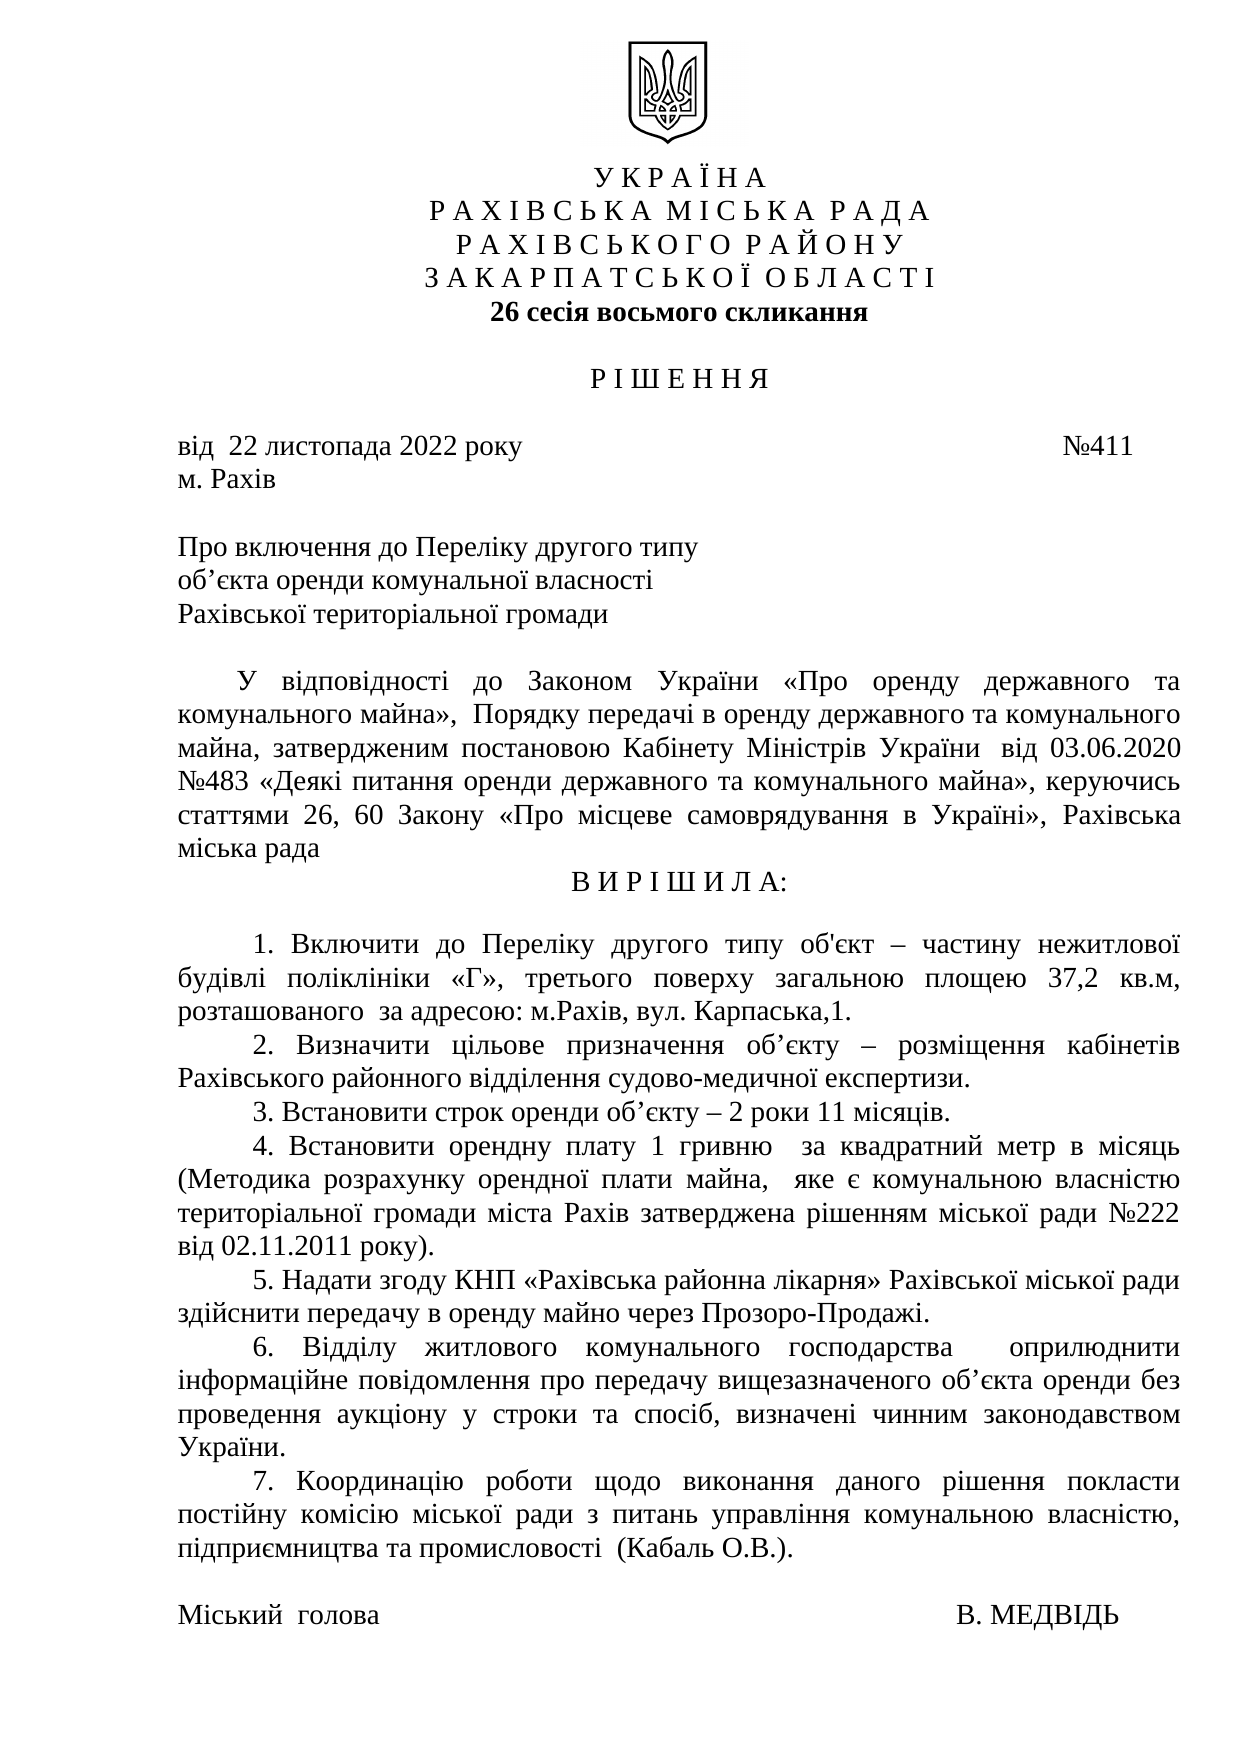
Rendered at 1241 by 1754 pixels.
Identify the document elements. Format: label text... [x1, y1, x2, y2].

text 4. Встановити орендну плату 1 гривню за квадратний метр в місяць (Методика розрахунку орендної плати майна, яке є комунальною власністю територіальної громади міста Рахів затверджена рішенням міської ради №222 від 02.11.2011 року). [177, 1128, 1181, 1262]
text об’єкта оренди комунальної власності [177, 562, 1181, 596]
text від 22 листопада 2022 року №411 [177, 428, 1181, 462]
text 3. Встановити строк оренди об’єкту – 2 роки 11 місяців. [177, 1094, 1181, 1128]
text 7. Координацію роботи щодо виконання даного рішення покласти постійну комісію міської ради з питань управління комунальною власністю, підприємництва та промисловості (Кабаль О.В.). [177, 1463, 1181, 1564]
text 2. Визначити цільове призначення об’єкту – розміщення кабінетів Рахівського районного відділення судово-медичної експертизи. [177, 1027, 1181, 1094]
text 5. Надати згоду КНП «Рахівська районна лікарня» Рахівської міської ради здійснити передачу в оренду майно через Прозоро-Продажі. [177, 1262, 1181, 1329]
text Міський голова В. МЕДВІДЬ [177, 1597, 1181, 1631]
text З А К А Р П А Т С Ь К О Ї О Б Л А С Т І [177, 260, 1181, 294]
text Р І Ш Е Н Н Я [177, 361, 1181, 394]
text У відповідності до Законом України «Про оренду державного та комунального майна», Порядку передачі в оренду державного та комунального майна, затвердженим постановою Кабінету Міністрів України від 03.06.2020 №483 «Деякі питання оренди державного та комунального майна», керуючись статтями 26, 60 Закону «Про місцеве самоврядування в Україні», Рахівська міська рада [177, 663, 1181, 864]
text 26 сесія восьмого скликання [177, 294, 1181, 327]
text Рахівської територіальної громади [177, 596, 1181, 629]
text В И Р І Ш И Л А: [177, 864, 1181, 898]
text Р А Х І В С Ь К А М І С Ь К А Р А Д А [177, 193, 1181, 227]
text 1. Включити до Переліку другого типу об'єкт – частину нежитлової будівлі поліклініки «Г», третього поверху загальною площею 37,2 кв.м, розташованого за адресою: м.Рахів, вул. Карпаська,1. [177, 926, 1181, 1027]
text У К Р А Ї Н А [177, 126, 1181, 193]
text Р А Х І В С Ь К О Г О Р А Й О Н У [177, 227, 1181, 260]
text Про включення до Переліку другого типу [177, 529, 1181, 562]
text 6. Відділу житлового комунального господарства оприлюднити інформаційне повідомлення про передачу вищезазначеного об’єкта оренди без проведення аукціону у строки та спосіб, визначені чинним законодавством України. [177, 1329, 1181, 1463]
text м. Рахів [177, 462, 1181, 495]
